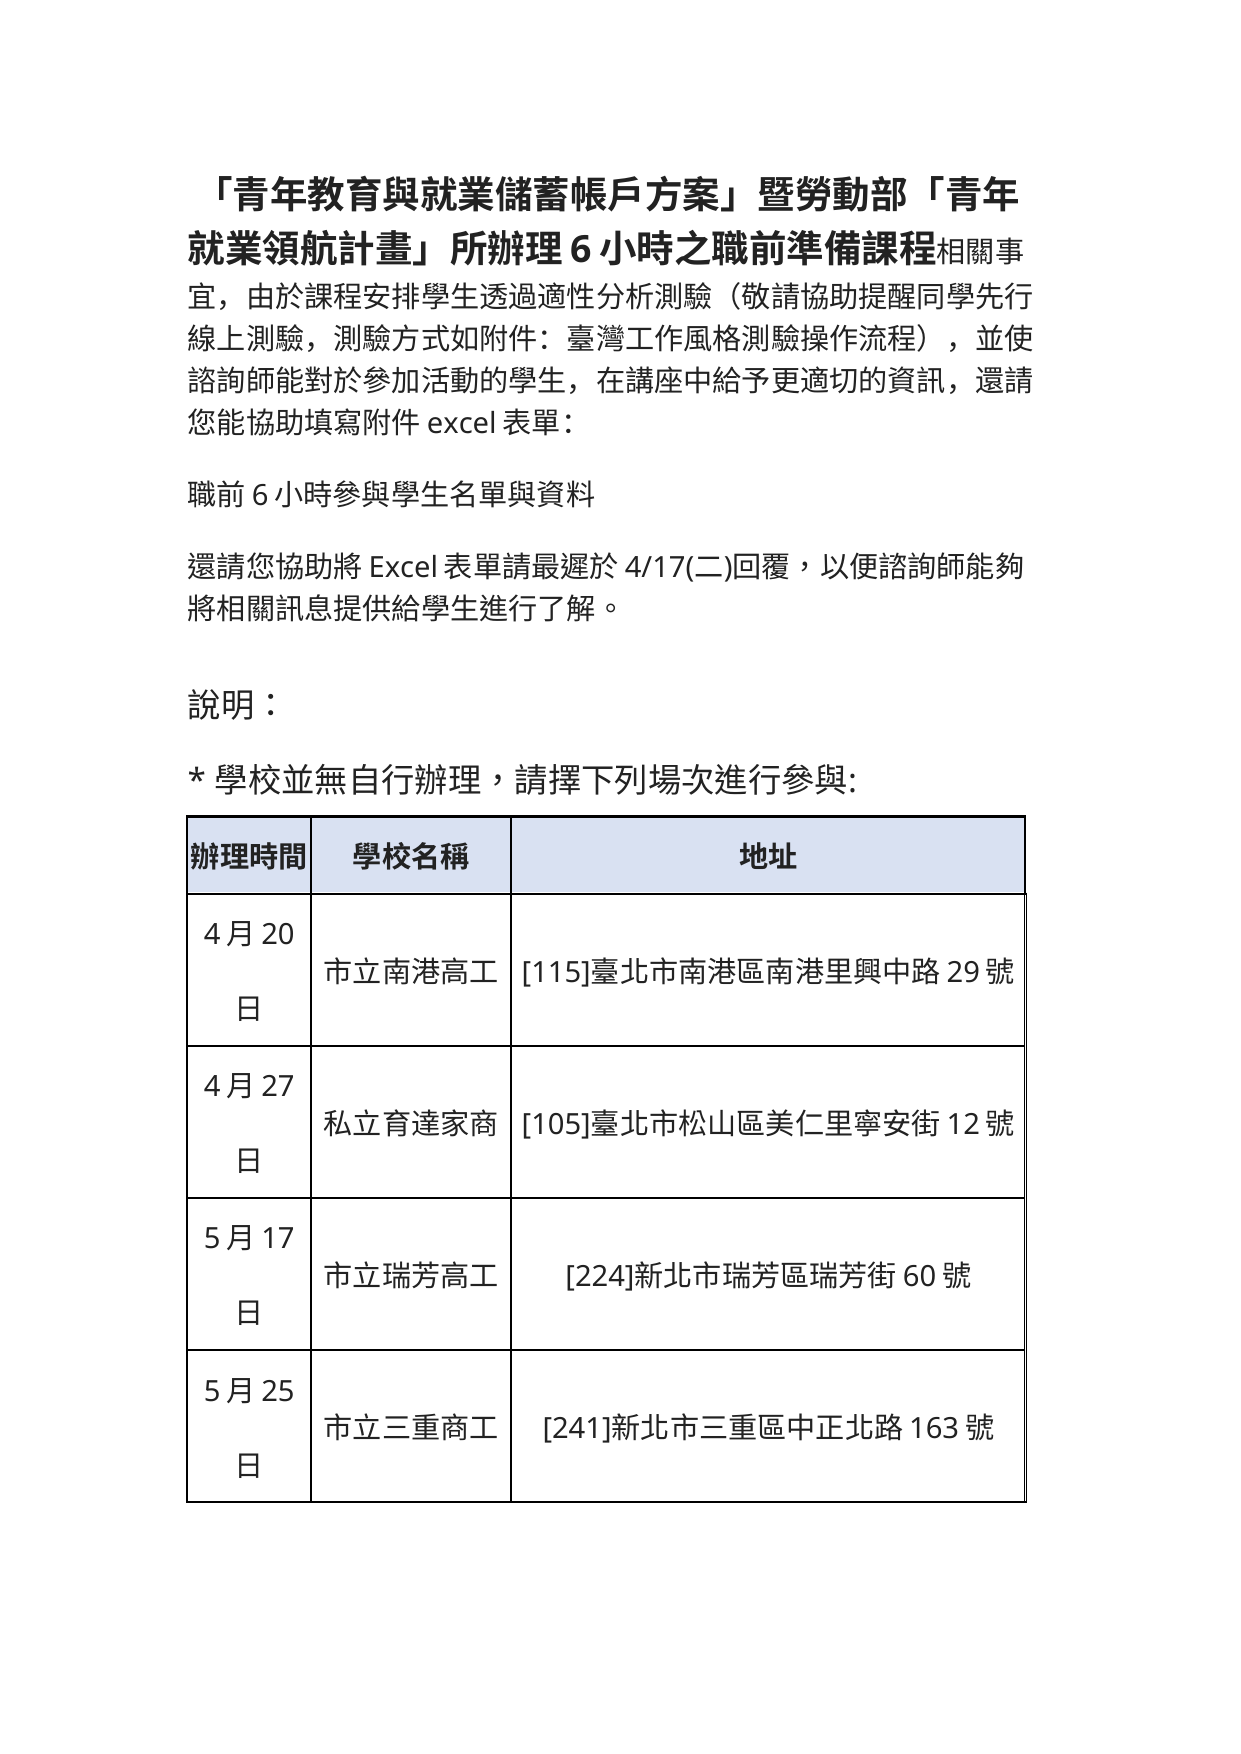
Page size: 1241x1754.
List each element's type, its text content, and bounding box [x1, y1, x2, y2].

table_cell 市立三重商工 [312, 1351, 510, 1501]
table_header 學校名稱 [312, 818, 510, 892]
table_cell 5月17日 [188, 1199, 310, 1349]
table_cell 私立育達家商 [312, 1047, 510, 1197]
text 還請您協助將Excel表單請最遲於4/17(二)回覆，以便諮詢師能夠將相關訊息提供給學生進行了解。 [187, 543, 1053, 628]
table_header 地址 [512, 818, 1024, 892]
text 說明： [187, 665, 1053, 740]
table_cell [115]臺北市南港區南港里興中路29號 [512, 895, 1024, 1044]
table_cell 5月25日 [188, 1351, 310, 1501]
table_cell 4月20日 [188, 895, 310, 1044]
table_cell 市立瑞芳高工 [312, 1199, 510, 1349]
text 職前6小時參與學生名單與資料 [187, 472, 1053, 514]
table_cell 4月27日 [188, 1047, 310, 1197]
table_cell 市立南港高工 [312, 895, 510, 1044]
table_cell [105]臺北市松山區美仁里寧安街12號 [512, 1047, 1024, 1197]
text 「青年教育與就業儲蓄帳戶方案」暨勞動部「青年就業領航計畫」所辦理6小時之職前準備課程相關事宜，由於課程安排學生透過適性分析測驗（敬請協助提醒同學先行線上測驗，測驗方式如附件：臺灣工作風格測驗操作流程），並使諮詢師能對於參加活動的學生，在講座中給予更適切的資訊，還請您能協助填寫附件excel表單： [187, 164, 1053, 442]
table_header 辦理時間 [188, 818, 310, 892]
table_cell [241]新北市三重區中正北路163號 [512, 1351, 1024, 1501]
text * 學校並無自行辦理，請擇下列場次進行參與: [187, 740, 1053, 815]
table_cell [224]新北市瑞芳區瑞芳街60號 [512, 1199, 1024, 1349]
